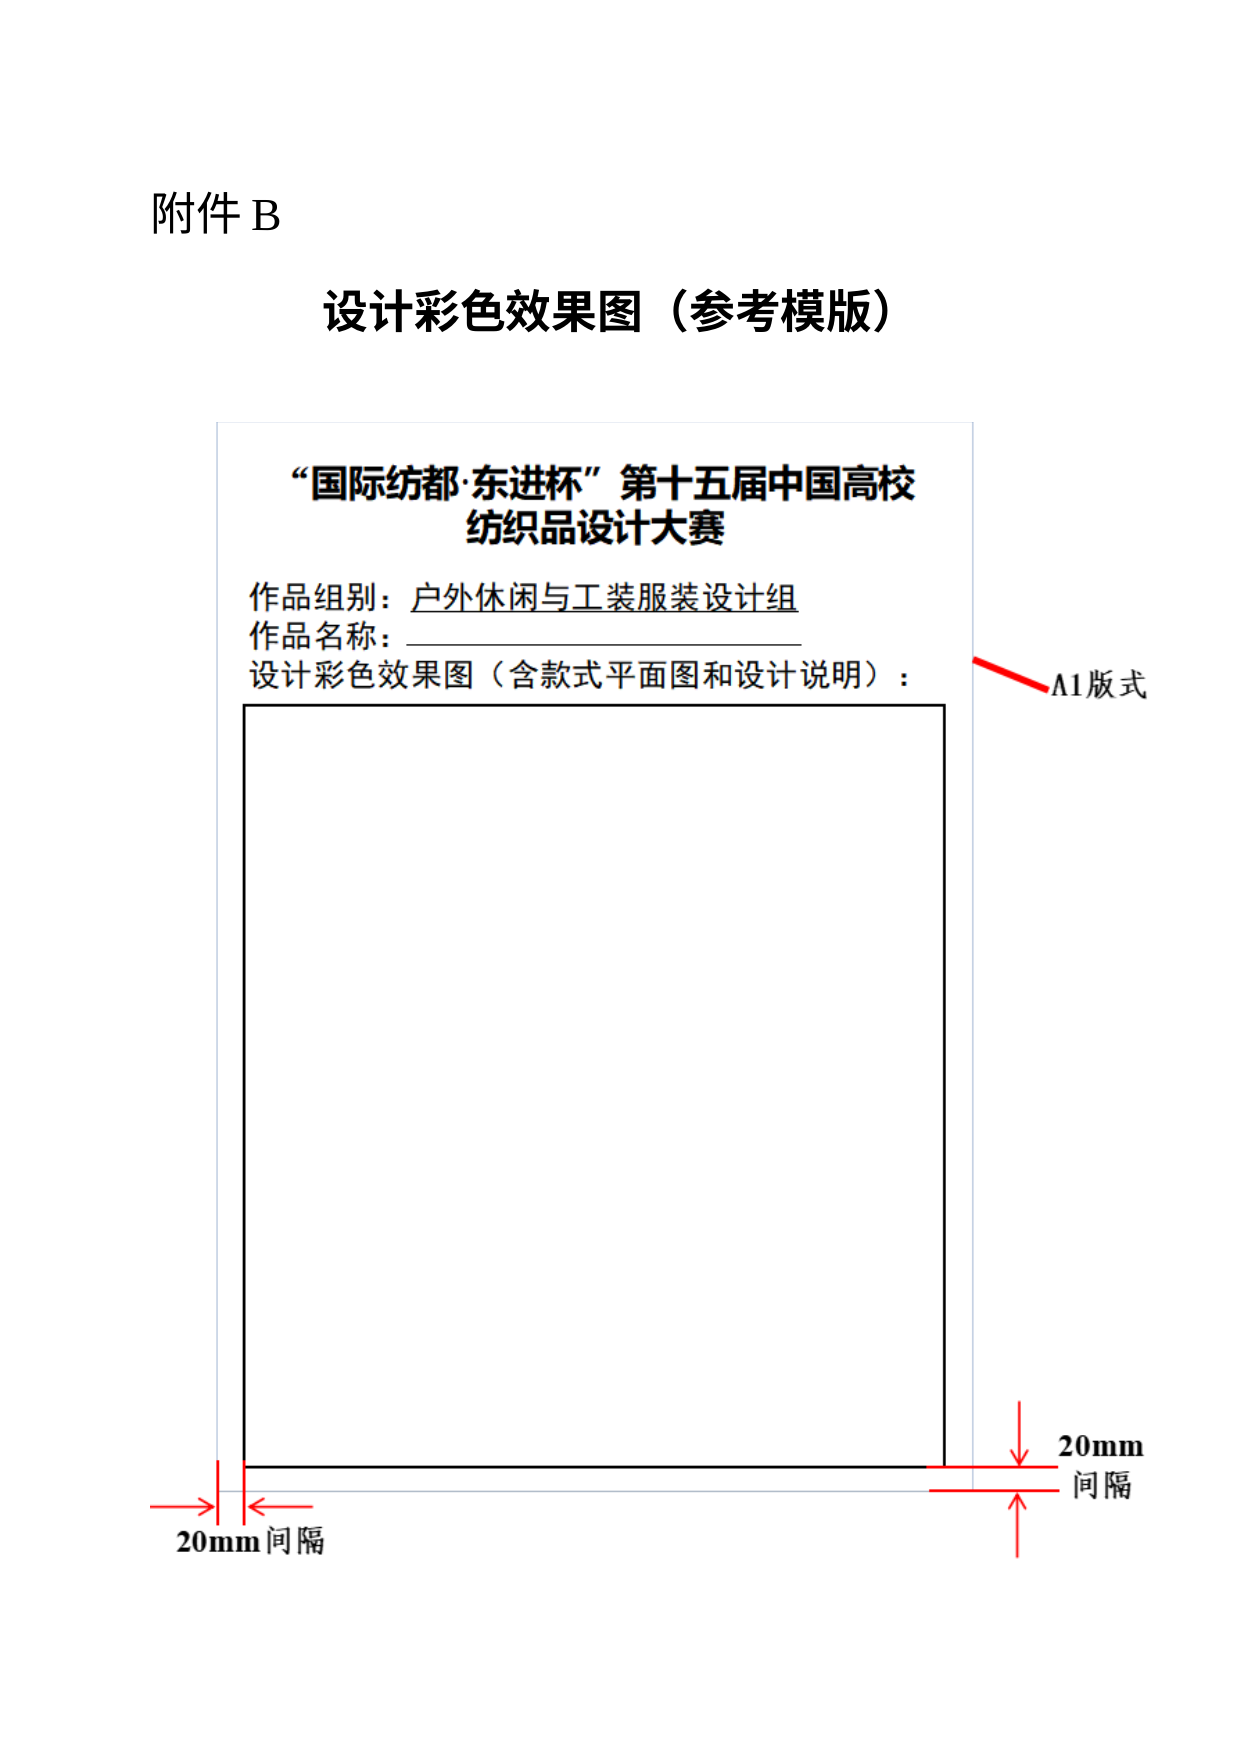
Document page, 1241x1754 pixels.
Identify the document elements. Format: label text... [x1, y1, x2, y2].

picture [150, 422, 1172, 1570]
text 设计彩色效果图（参考模版） [150, 259, 1090, 357]
text 附件B [150, 162, 1090, 259]
